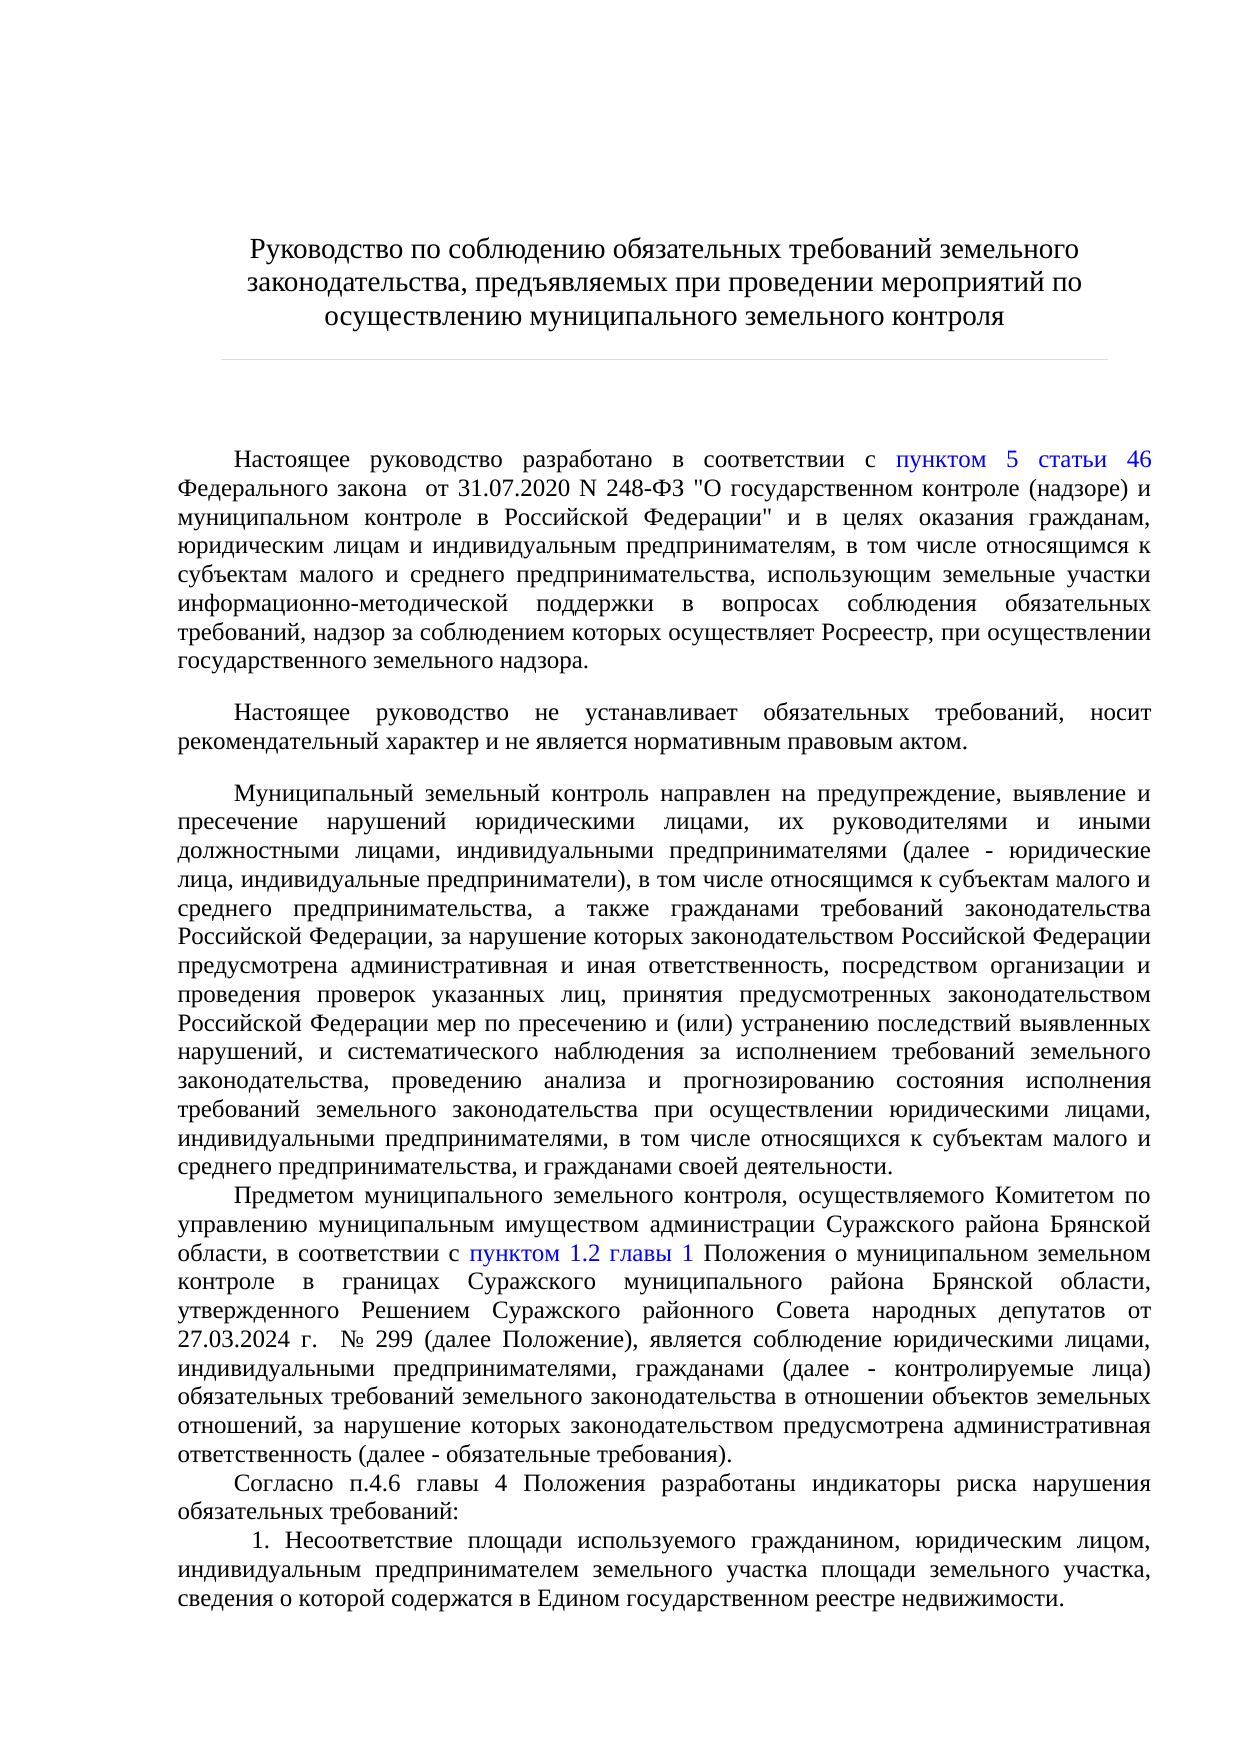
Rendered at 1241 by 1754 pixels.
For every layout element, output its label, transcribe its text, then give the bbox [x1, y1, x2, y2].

text Муниципальный земельный контроль направлен на предупреждение, выявление и пресечение нарушений юридическими лицами, их руководителями и иными должностными лицами, индивидуальными предпринимателями (далее - юридические лица, индивидуальные предприниматели), в том числе относящимся к субъектам малого и среднего предпринимательства, а также гражданами требований законодательства Российской Федерации, за нарушение которых законодательством Российской Федерации предусмотрена административная и иная ответственность, посредством организации и проведения проверок указанных лиц, принятия предусмотренных законодательством Российской Федерации мер по пресечению и (или) устранению последствий выявленных нарушений, и систематического наблюдения за исполнением требований земельного законодательства, проведению анализа и прогнозированию состояния исполнения требований земельного законодательства при осуществлении юридическими лицами, индивидуальными предпринимателями, в том числе относящихся к субъектам малого и среднего предпринимательства, и гражданами своей деятельности. [177, 778, 1152, 1180]
text 1. Несоответствие площади используемого гражданином, юридическим лицом, индивидуальным предпринимателем земельного участка площади земельного участка, сведения о которой содержатся в Едином государственном реестре недвижимости. [177, 1525, 1152, 1611]
text Согласно п.4.6 главы 4 Положения разработаны индикаторы риска нарушения обязательных требований: [177, 1468, 1152, 1525]
text Настоящее руководство разработано в соответствии с пунктом 5 статьи 46 Федерального закона от 31.07.2020 N 248-ФЗ "О государственном контроле (надзоре) и муниципальном контроле в Российской Федерации" и в целях оказания гражданам, юридическим лицам и индивидуальным предпринимателям, в том числе относящимся к субъектам малого и среднего предпринимательства, использующим земельные участки информационно-методической поддержки в вопросах соблюдения обязательных требований, надзор за соблюдением которых осуществляет Росреестр, при осуществлении государственного земельного надзора. [177, 444, 1152, 674]
text Руководство по соблюдению обязательных требований земельного законодательства, предъявляемых при проведении мероприятий по осуществлению муниципального земельного контроля [221, 231, 1108, 359]
text Предметом муниципального земельного контроля, осуществляемого Комитетом по управлению муниципальным имуществом администрации Суражского района Брянской области, в соответствии с пунктом 1.2 главы 1 Положения о муниципальном земельном контроле в границах Суражского муниципального района Брянской области, утвержденного Решением Суражского районного Совета народных депутатов от 27.03.2024 г. № 299 (далее Положение), является соблюдение юридическими лицами, индивидуальными предпринимателями, гражданами (далее - контролируемые лица) обязательных требований земельного законодательства в отношении объектов земельных отношений, за нарушение которых законодательством предусмотрена административная ответственность (далее - обязательные требования). [177, 1180, 1152, 1468]
text Настоящее руководство не устанавливает обязательных требований, носит рекомендательный характер и не является нормативным правовым актом. [177, 697, 1152, 755]
